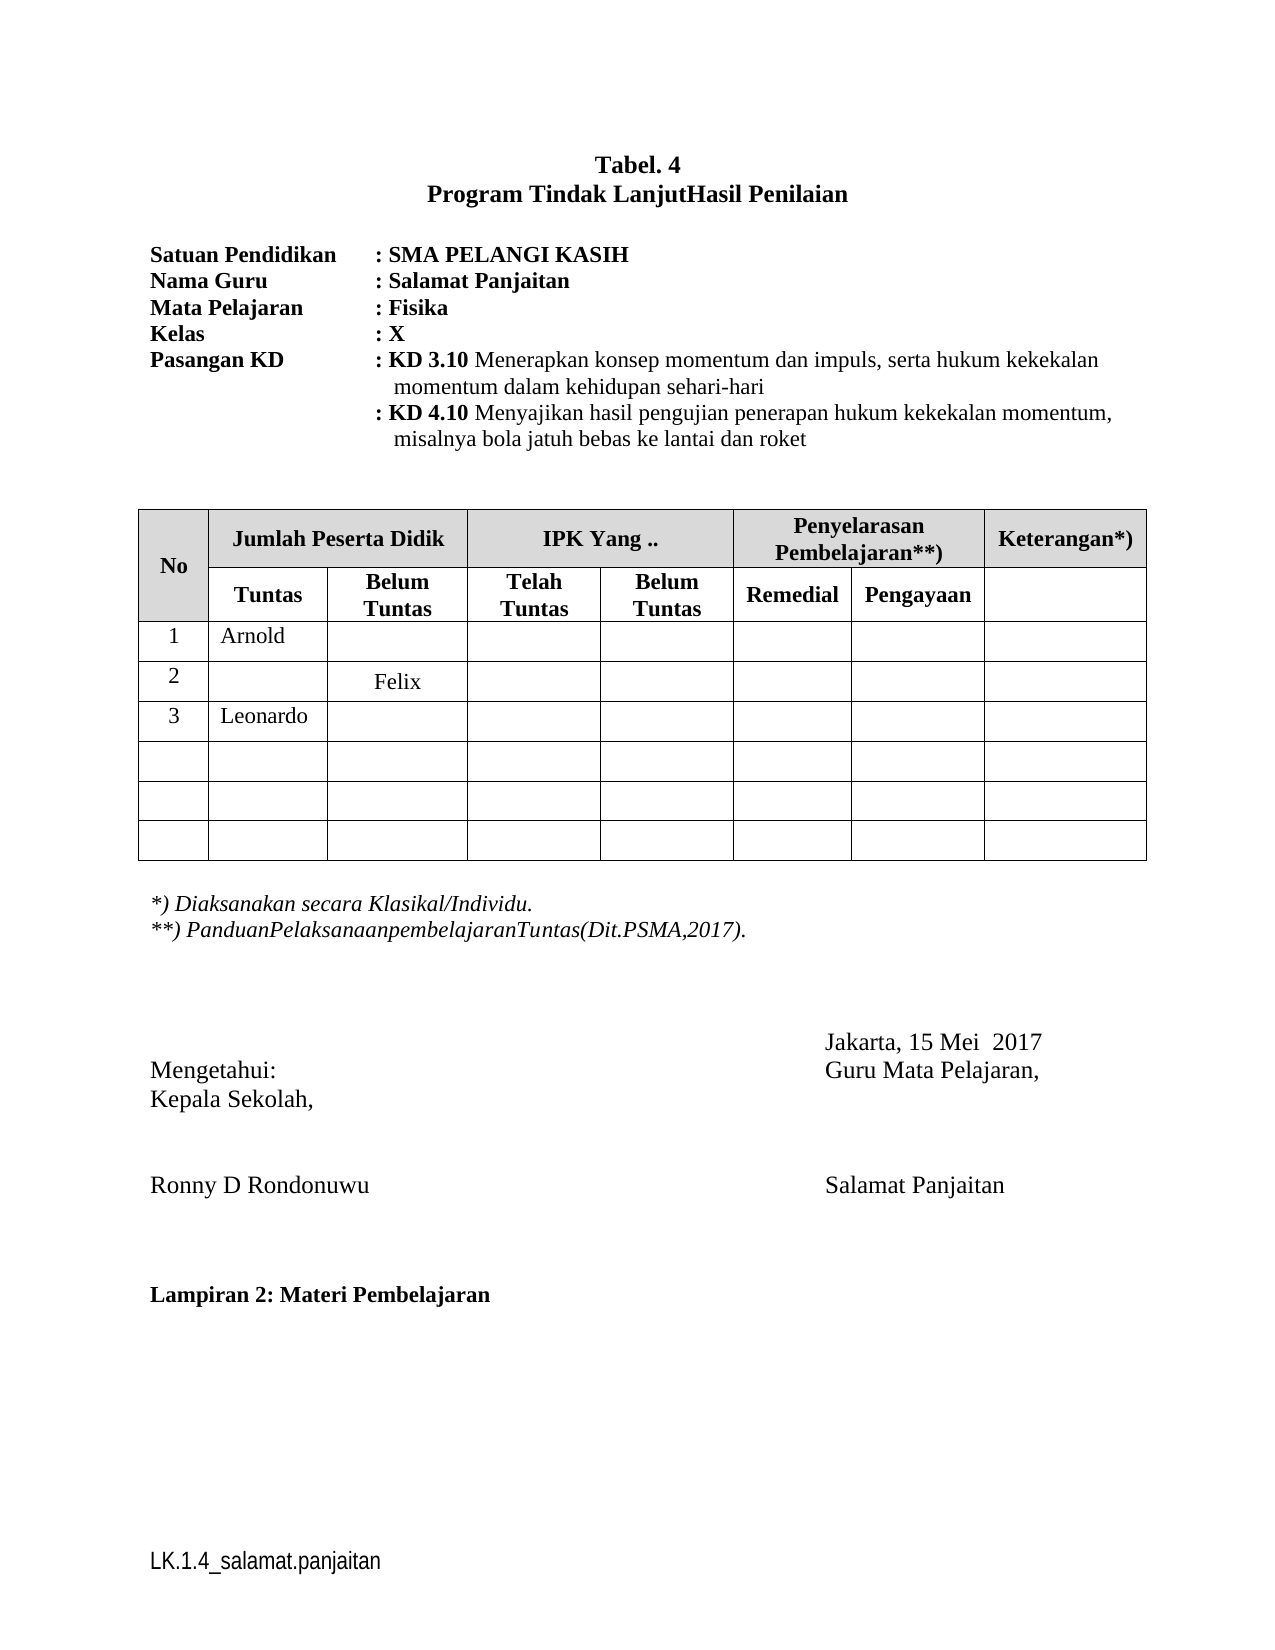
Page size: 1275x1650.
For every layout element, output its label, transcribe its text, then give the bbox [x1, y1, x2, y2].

list Mata Pelajaran : Fisika [150, 294, 1127, 320]
table_cell Belum Tuntas [601, 568, 733, 621]
table_header No [139, 510, 208, 621]
table_cell [601, 662, 733, 701]
table_cell [468, 662, 600, 701]
table_cell [328, 782, 467, 820]
table_cell [985, 821, 1146, 860]
table_cell 3 [139, 702, 208, 741]
list Nama Guru : Salamat Panjaitan [150, 267, 1127, 294]
table_cell [468, 702, 600, 741]
table_cell [601, 782, 733, 820]
text Program Tindak LanjutHasil Penilaian [150, 179, 1125, 207]
table_cell [734, 622, 851, 661]
table_cell [985, 568, 1146, 621]
table_cell [209, 742, 327, 781]
table_cell [985, 702, 1146, 741]
table_cell [139, 742, 208, 781]
table_cell 2 [139, 662, 208, 701]
text *) Diaksanakan secara Klasikal/Individu. [150, 890, 1125, 916]
table_cell [468, 782, 600, 820]
text Mengetahui: Guru Mata Pelajaran, [150, 1055, 1125, 1084]
table_cell [852, 821, 984, 860]
table_cell [328, 821, 467, 860]
table_cell [328, 742, 467, 781]
table_cell [601, 702, 733, 741]
table_cell Arnold [209, 622, 327, 661]
table_cell Leonardo [209, 702, 327, 741]
table_cell Telah Tuntas [468, 568, 600, 621]
table_cell [734, 782, 851, 820]
table_cell [734, 742, 851, 781]
table_cell [139, 821, 208, 860]
table_cell [468, 821, 600, 860]
table_cell [734, 662, 851, 701]
table_cell [985, 662, 1146, 701]
table_cell Belum Tuntas [328, 568, 467, 621]
table_header IPK Yang .. [468, 510, 733, 567]
table_header Jumlah Peserta Didik [209, 510, 467, 567]
table_cell [734, 821, 851, 860]
table_cell [601, 821, 733, 860]
table_cell [468, 742, 600, 781]
table_cell [985, 782, 1146, 820]
list Satuan Pendidikan : SMA PELANGI KASIH [150, 241, 1127, 267]
table_cell [328, 702, 467, 741]
text Jakarta, 15 Mei 2017 [825, 1027, 1125, 1055]
table_cell [852, 622, 984, 661]
table_cell Remedial [734, 568, 851, 621]
text Kepala Sekolah, [150, 1084, 1125, 1113]
text Ronny D Rondonuwu Salamat Panjaitan [150, 1170, 1125, 1199]
table_cell Tuntas [209, 568, 327, 621]
table_cell Felix [328, 662, 467, 701]
table_cell [468, 622, 600, 661]
text **) PanduanPelaksanaanpembelajaranTuntas(Dit.PSMA,2017). [150, 916, 1125, 943]
table_cell [852, 742, 984, 781]
table_cell [209, 662, 327, 701]
table_cell [209, 821, 327, 860]
table_cell [852, 782, 984, 820]
table_cell [985, 742, 1146, 781]
list Pasangan KD : KD 3.10 Menerapkan konsep momentum dan impuls, serta hukum kekekalan momentum dalam kehidupan sehari-hari [150, 346, 1127, 399]
table_cell [852, 702, 984, 741]
table_cell 1 [139, 622, 208, 661]
text Lampiran 2: Materi Pembelajaran [150, 1281, 1125, 1307]
table_cell [985, 622, 1146, 661]
text : KD 4.10 Menyajikan hasil pengujian penerapan hukum kekekalan momentum, misalnya bola jatuh bebas ke lantai dan roket [375, 399, 1125, 452]
table_cell [601, 622, 733, 661]
table_cell [328, 622, 467, 661]
table_cell [139, 782, 208, 820]
list Kelas : X [150, 320, 1127, 346]
table_header Penyelarasan Pembelajaran**) [734, 510, 984, 567]
table_cell [734, 702, 851, 741]
table_cell [601, 742, 733, 781]
table_header Keterangan*) [985, 510, 1146, 567]
text Tabel. 4 [150, 150, 1125, 179]
table_cell [852, 662, 984, 701]
table_cell Pengayaan [852, 568, 984, 621]
table_cell [209, 782, 327, 820]
